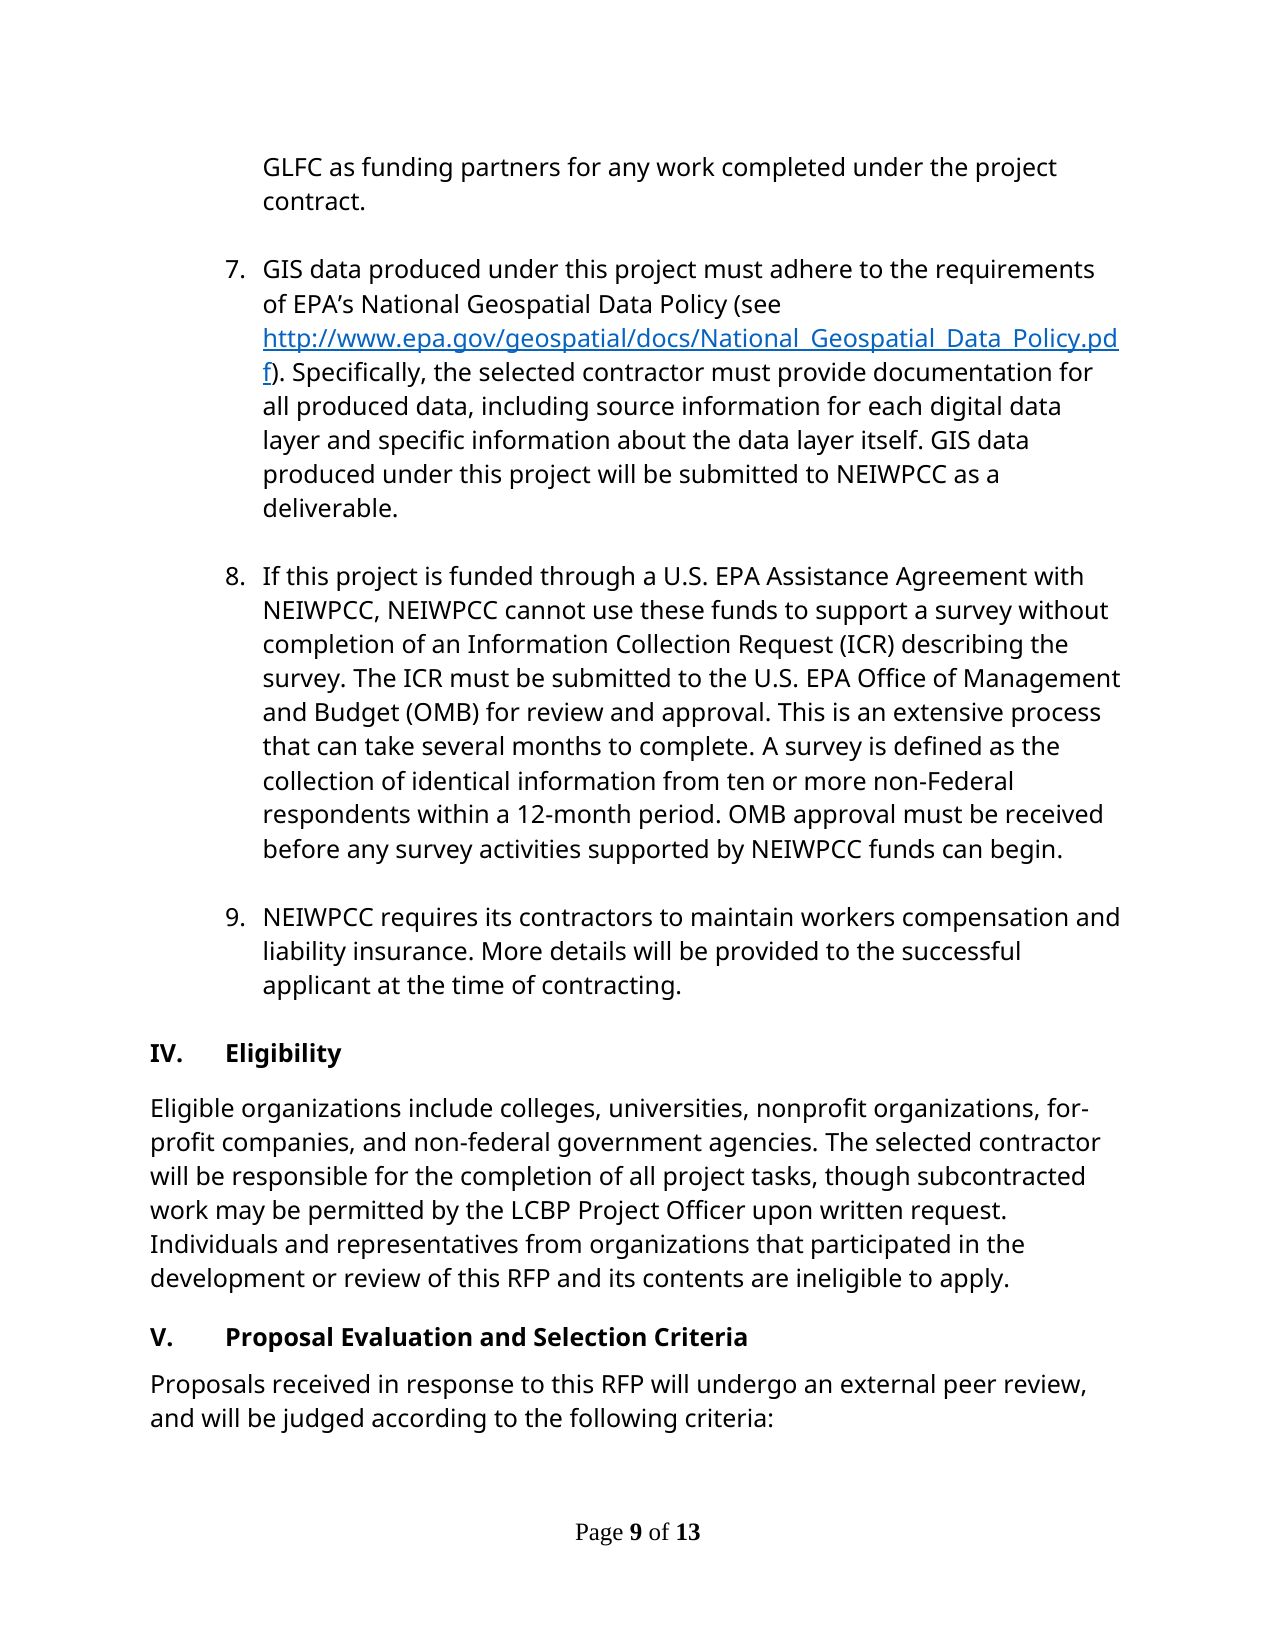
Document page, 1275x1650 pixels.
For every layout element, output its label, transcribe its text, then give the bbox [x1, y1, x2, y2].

text Proposals received in response to this RFP will undergo an external peer review, and will be judged according to the following criteria: [150, 1366, 1125, 1434]
text Eligible organizations include colleges, universities, nonprofit organizations, for-profit companies, and non-federal government agencies. The selected contractor will be responsible for the completion of all project tasks, though subcontracted work may be permitted by the LCBP Project Officer upon written request. Individuals and representatives from organizations that participated in the development or review of this RFP and its contents are ineligible to apply. [150, 1091, 1125, 1295]
list NEIWPCC requires its contractors to maintain workers compensation and liability insurance. More details will be provided to the successful applicant at the time of contracting. [225, 899, 1125, 1002]
list Eligibility [150, 1036, 1125, 1070]
list Proposal Evaluation and Selection Criteria [150, 1320, 1125, 1354]
list GIS data produced under this project must adhere to the requirements of EPA’s National Geospatial Data Policy (see http://www.epa.gov/geospatial/docs/National_Geospatial_Data_Policy.pdf). Specifically, the selected contractor must provide documentation for all produced data, including source information for each digital data layer and specific information about the data layer itself. GIS data produced under this project will be submitted to NEIWPCC as a deliverable. [225, 252, 1125, 525]
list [225, 150, 1125, 218]
list If this project is funded through a U.S. EPA Assistance Agreement with NEIWPCC, NEIWPCC cannot use these funds to support a survey without completion of an Information Collection Request (ICR) describing the survey. The ICR must be submitted to the U.S. EPA Office of Management and Budget (OMB) for review and approval. This is an extensive process that can take several months to complete. A survey is defined as the collection of identical information from ten or more non-Federal respondents within a 12-month period. OMB approval must be received before any survey activities supported by NEIWPCC funds can begin. [225, 559, 1125, 865]
